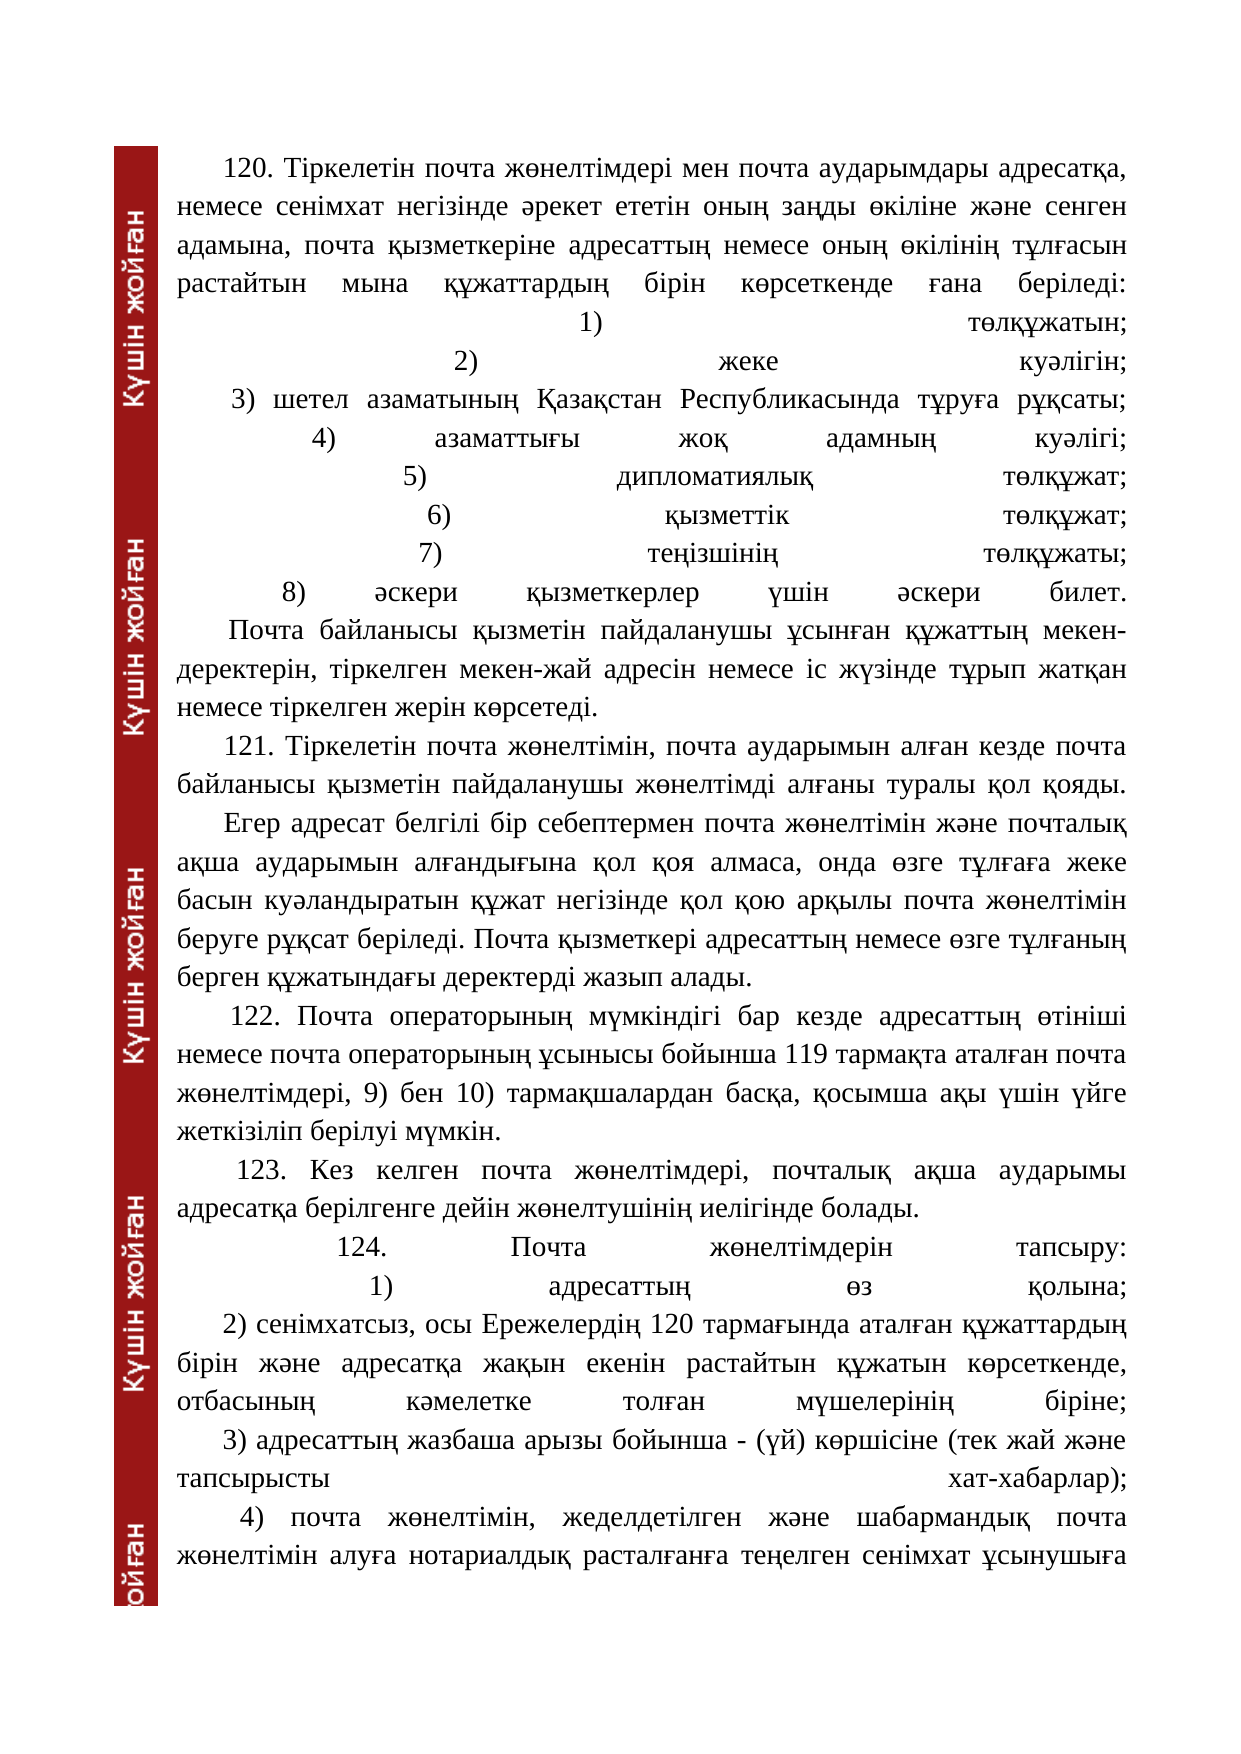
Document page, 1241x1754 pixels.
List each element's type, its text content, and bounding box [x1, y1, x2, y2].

picture [114, 1571, 158, 1606]
text 120. Тіркелетін почта жөнелтімдері мен почта аударымдары адресатқа, немесе сенімхат негізінде әрекет ететін оның заңды өкіліне және сенген адамына, почта қызметкеріне адресаттың немесе оның өкілінің тұлғасын растайтын мына құжаттардың бірін көрсеткенде ғана беріледі: 1) төлқұжатын; 2) жеке куәлігін; 3) шетел азаматының Қазақстан Республикасында тұруға рұқсаты; 4) азаматтығы жоқ адамның куәлігі; 5) дипломатиялық төлқұжат; 6) қызметтік төлқұжат; 7) теңізшінің төлқұжаты; 8) әскери қызметкерлер үшін әскери билет. Почта байланысы қызметін пайдаланушы ұсынған құжаттың мекен-деректерін, тіркелген мекен-жай адресін немесе іс жүзінде тұрып жатқан немесе тіркелген жерін көрсетеді. [112, 150, 1128, 723]
text 122. Почта операторының мүмкіндігі бар кезде адресаттың өтініші немесе почта операторының ұсынысы бойынша 119 тармақта аталған почта жөнелтімдері, 9) бен 10) тармақшалардан басқа, қосымша ақы үшін үйге жеткізіліп берілуі мүмкін. [112, 998, 1128, 1147]
text 121. Тіркелетін почта жөнелтімін, почта аударымын алған кезде почта байланысы қызметін пайдаланушы жөнелтімді алғаны туралы қол қояды. Егер адресат белгілі бір себептермен почта жөнелтімін және почталық ақша аударымын алғандығына қол қоя алмаса, онда өзге тұлғаға жеке басын куәландыратын құжат негізінде қол қою арқылы почта жөнелтімін беруге рұқсат беріледі. Почта қызметкері адресаттың немесе өзге тұлғаның берген құжатындағы деректерді жазып алады. [112, 728, 1128, 993]
picture [114, 1147, 158, 1152]
picture [114, 1224, 158, 1229]
picture [114, 146, 158, 150]
picture [114, 723, 158, 728]
picture [114, 993, 158, 998]
text 123. Кез келген почта жөнелтімдері, почталық ақша аударымы адресатқа берілгенге дейін жөнелтушінің иелігінде болады. [112, 1152, 1128, 1224]
